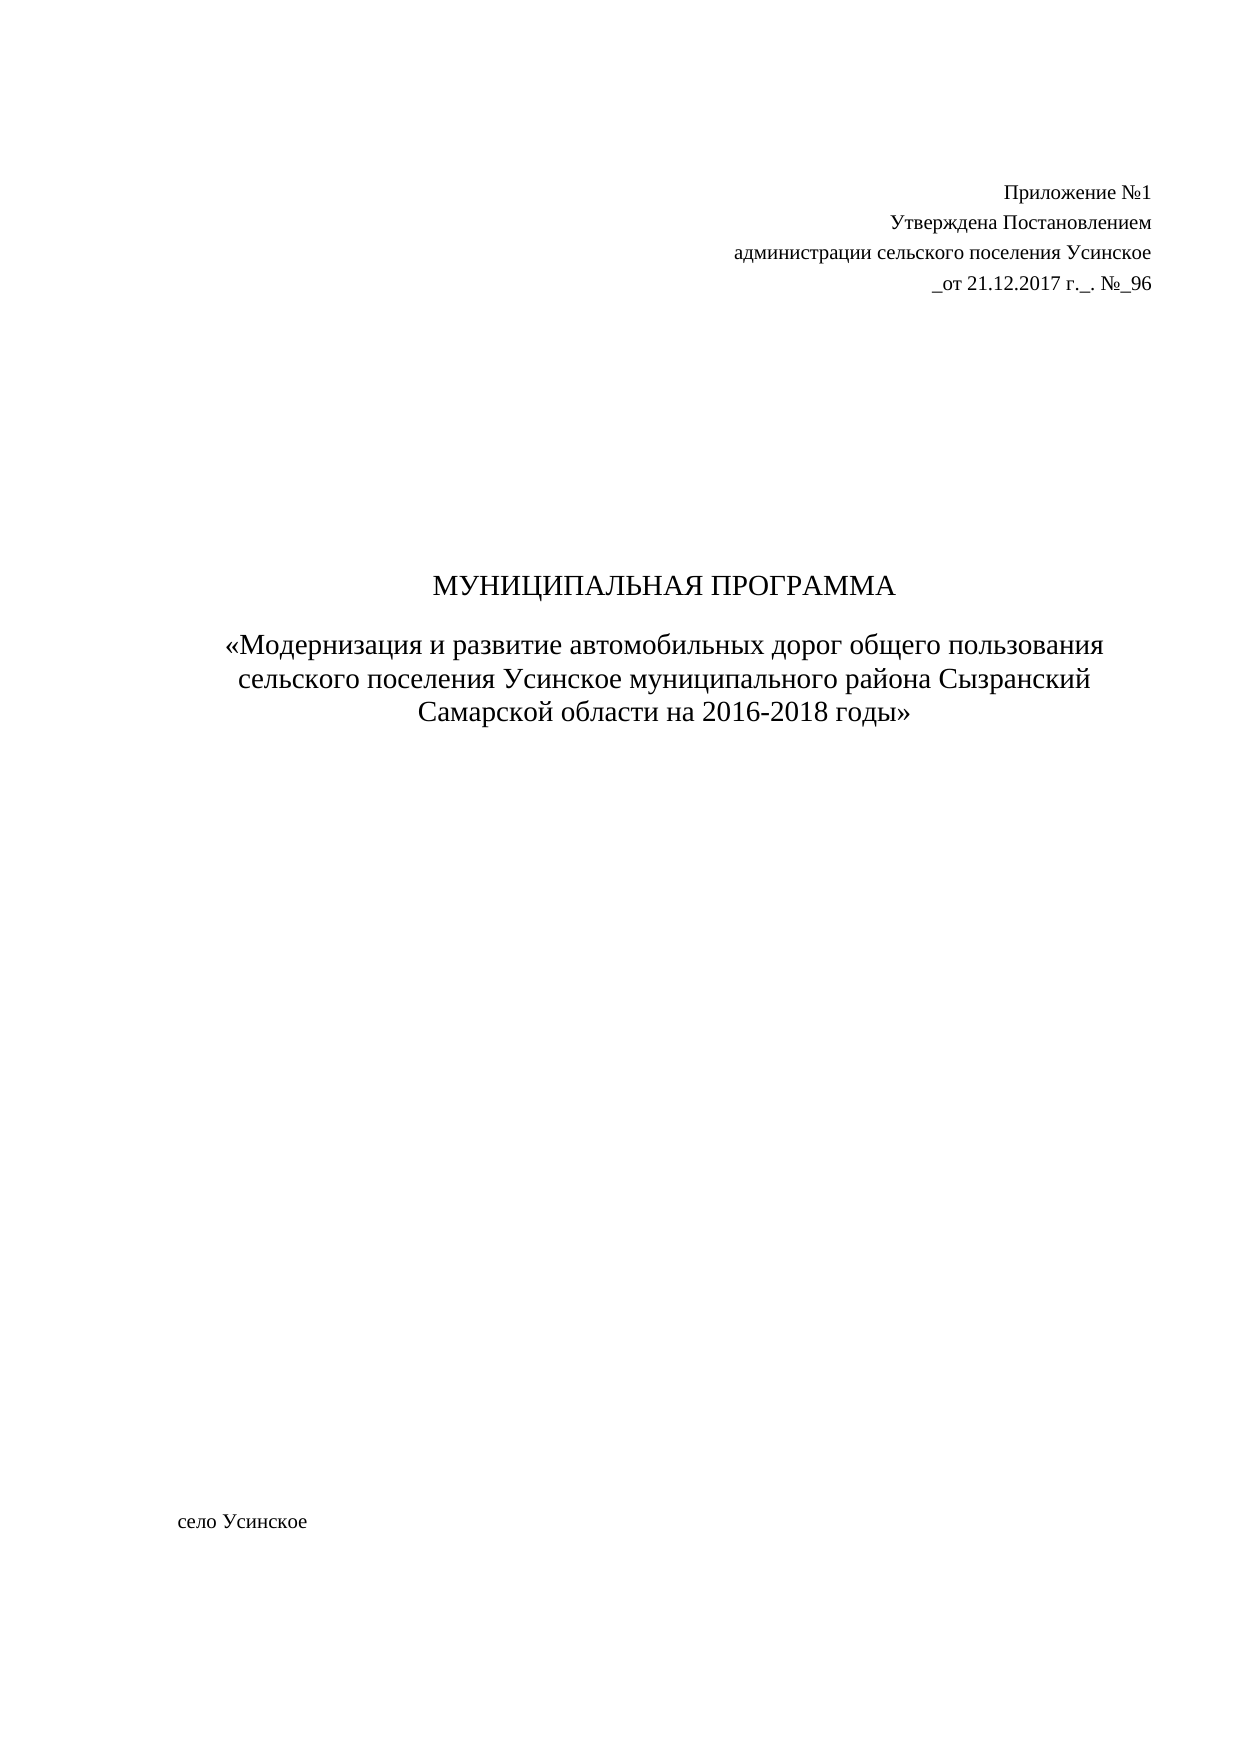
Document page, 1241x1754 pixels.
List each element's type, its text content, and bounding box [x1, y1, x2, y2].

text администрации сельского поселения Усинское [177, 240, 1152, 264]
text _от 21.12.2017 г._. №_96 [177, 271, 1152, 294]
text «Модернизация и развитие автомобильных дорог общего пользования сельского поселения Усинское муниципального района Сызранский Самарской области на 2016-2018 годы» [177, 627, 1152, 728]
text село Усинское [177, 1508, 1152, 1533]
text Приложение №1 [177, 179, 1152, 204]
text Утверждена Постановлением [177, 210, 1152, 234]
text МУНИЦИПАЛЬНАЯ ПРОГРАММА [177, 568, 1152, 601]
